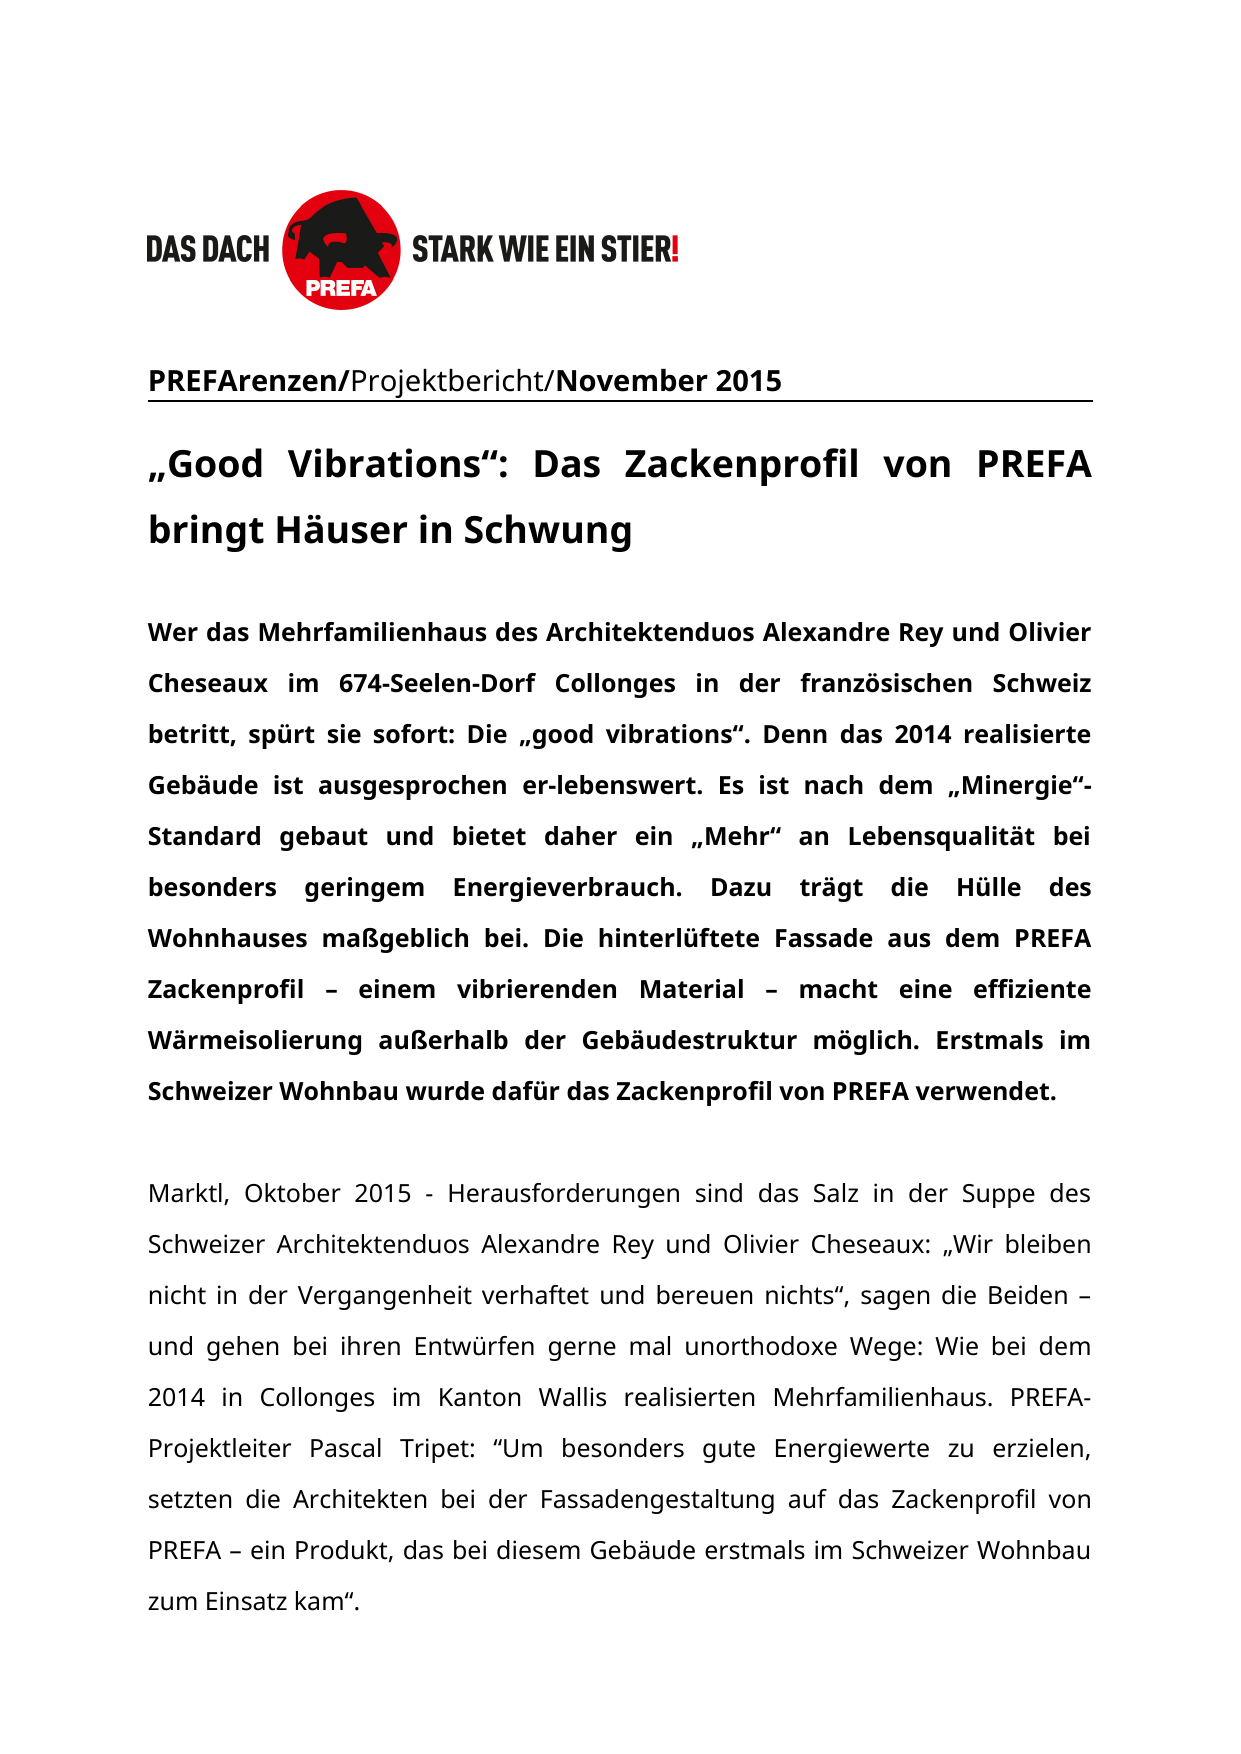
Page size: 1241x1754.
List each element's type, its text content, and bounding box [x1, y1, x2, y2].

text „Good Vibrations“: Das Zackenprofil von PREFA bringt Häuser in Schwung [148, 437, 1093, 555]
text Wer das Mehrfamilienhaus des Architektenduos Alexandre Rey und Olivier Cheseaux im 674-Seelen-Dorf Collonges in der französischen Schweiz betritt, spürt sie sofort: Die „good vibrations“. Denn das 2014 realisierte Gebäude ist ausgesprochen er-lebenswert. Es ist nach dem „Minergie“-Standard gebaut und bietet daher ein „Mehr“ an Lebensqualität bei besonders geringem Energieverbrauch. Dazu trägt die Hülle des Wohnhauses maßgeblich bei. Die hinterlüftete Fassade aus dem PREFA Zackenprofil – einem vibrierenden Material – macht eine effiziente Wärmeisolierung außerhalb der Gebäudestruktur möglich. Erstmals im Schweizer Wohnbau wurde dafür das Zackenprofil von PREFA verwendet. [148, 614, 1093, 1108]
picture [1, 133, 1236, 349]
text PREFArenzen/Projektbericht/November 2015 [148, 349, 1093, 400]
text Marktl, Oktober 2015 - Herausforderungen sind das Salz in der Suppe des Schweizer Architektenduos Alexandre Rey und Olivier Cheseaux: „Wir bleiben nicht in der Vergangenheit verhaftet und bereuen nichts“, sagen die Beiden – und gehen bei ihren Entwürfen gerne mal unorthodoxe Wege: Wie bei dem 2014 in Collonges im Kanton Wallis realisierten Mehrfamilienhaus. PREFA-Projektleiter Pascal Tripet: “Um besonders gute Energiewerte zu erzielen, setzten die Architekten bei der Fassadengestaltung auf das Zackenprofil von PREFA – ein Produkt, das bei diesem Gebäude erstmals im Schweizer Wohnbau zum Einsatz kam“. [148, 1176, 1093, 1618]
